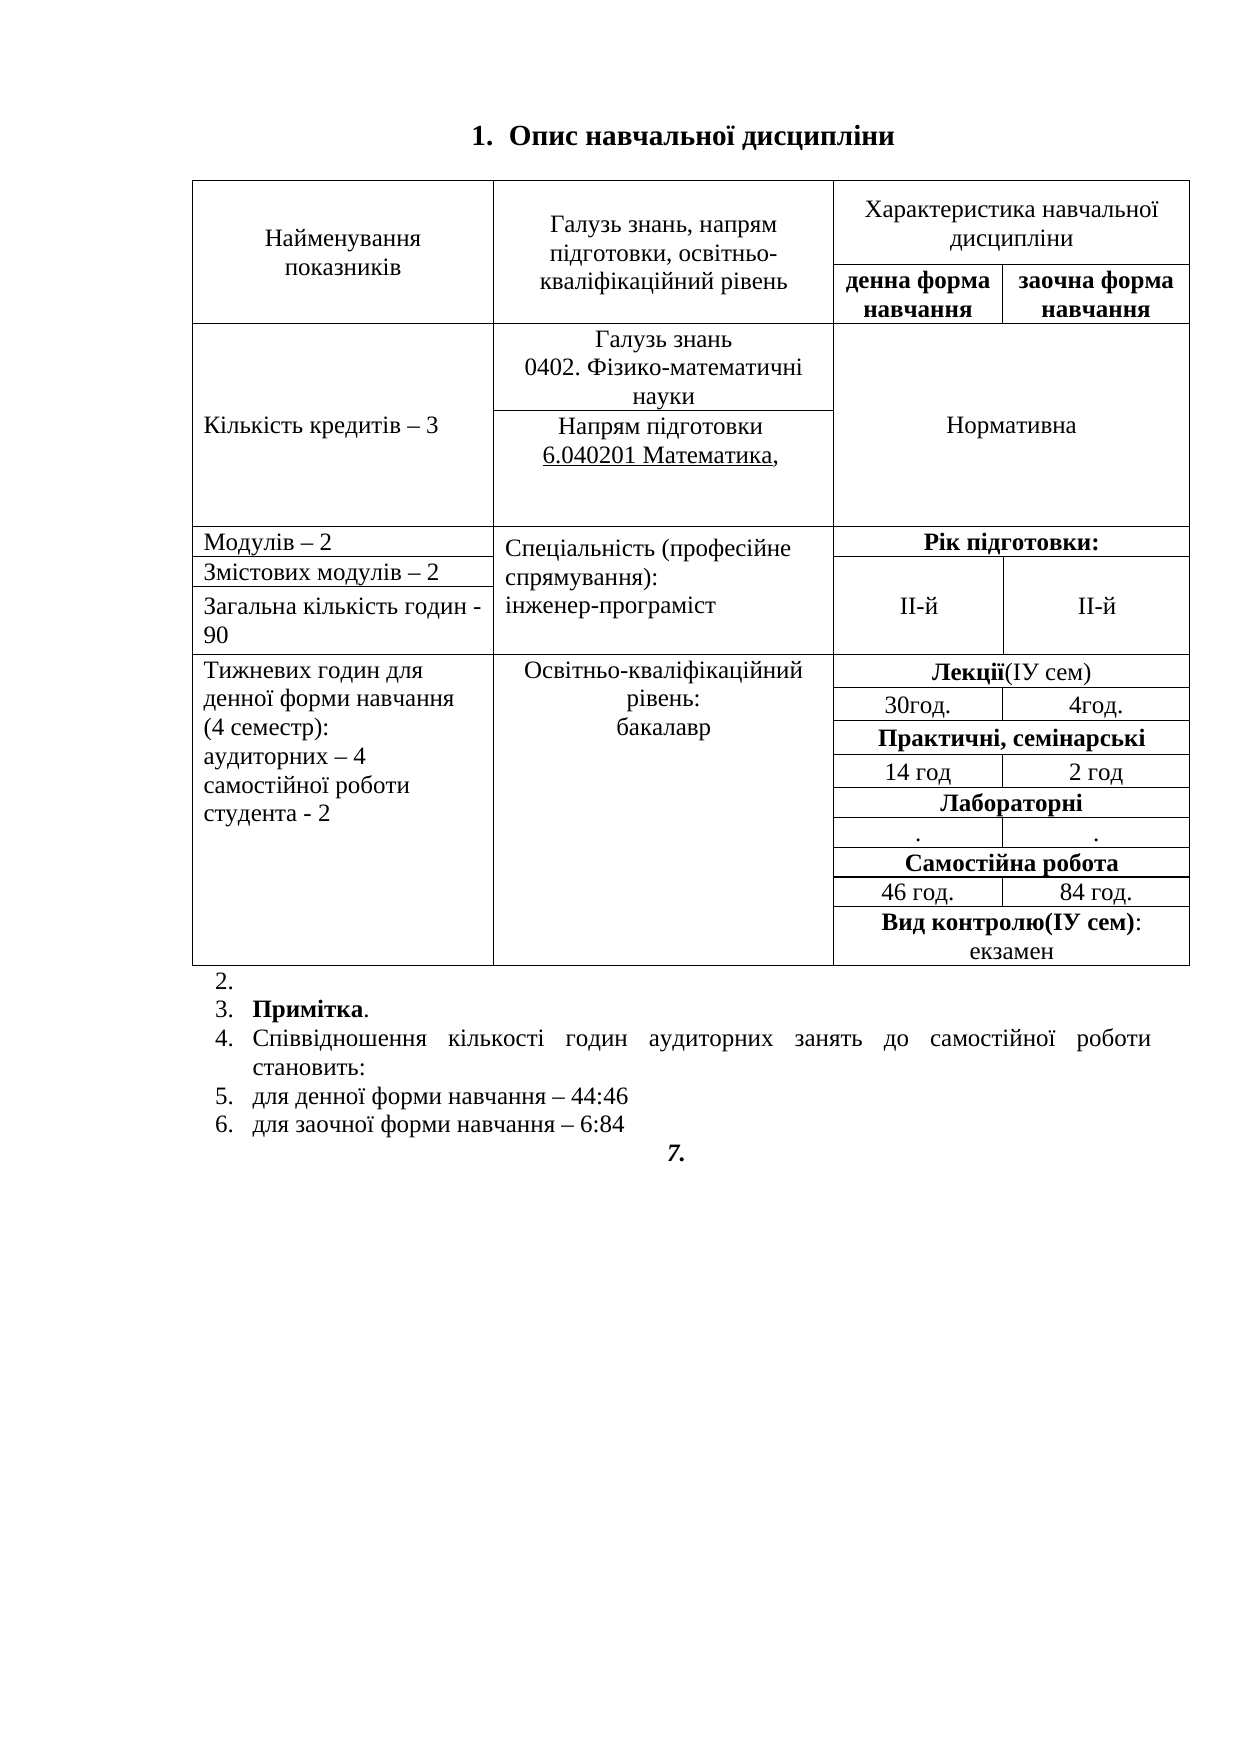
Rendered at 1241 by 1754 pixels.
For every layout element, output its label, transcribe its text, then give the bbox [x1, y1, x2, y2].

table_cell 46 год. [834, 878, 1002, 906]
table_cell Тижневих годин для денної форми навчання (4 семестр): аудиторних – 4 самостійної роботи студента - 2 [193, 655, 493, 965]
table_cell Спеціальність (професійне спрямування): інженер-програміст [494, 527, 833, 654]
table_cell 30год. [834, 688, 1002, 720]
table_cell Модулів – 2 [193, 527, 493, 556]
table_cell . [1003, 818, 1189, 847]
table_cell 14 год [834, 755, 1002, 787]
table_cell IІ-й [1004, 557, 1189, 654]
table_header Найменування показників [193, 181, 493, 323]
table_cell Кількість кредитів – 3 [193, 324, 493, 526]
list для заочної форми навчання – 6:84 [215, 1109, 1152, 1138]
list Опис навчальної дисципліни [215, 118, 1152, 152]
table_cell Рік підготовки: [834, 527, 1189, 556]
table_cell Нормативна [834, 324, 1189, 526]
list для денної форми навчання – 44:46 [215, 1081, 1152, 1109]
table_cell Вид контролю(IУ сем): екзамен [834, 907, 1189, 965]
table_cell 2 год [1003, 755, 1189, 787]
table_cell 4год. [1003, 688, 1189, 720]
table_cell Практичні, семінарські [834, 721, 1189, 754]
table_cell Загальна кількість годин - 90 [193, 587, 493, 654]
table_header Галузь знань, напрям підготовки, освітньо-кваліфікаційний рівень [494, 181, 833, 323]
table_cell Напрям підготовки 6.040201 Математика, [494, 411, 833, 526]
table_cell денна форма навчання [834, 265, 1002, 323]
table_cell . [834, 818, 1002, 847]
table_cell 84 год. [1003, 878, 1189, 906]
list Співвідношення кількості годин аудиторних занять до самостійної роботи становить: [215, 1023, 1152, 1081]
table_cell Освітньо-кваліфікаційний рівень: бакалавр [494, 655, 833, 965]
table_cell Змістових модулів – 2 [193, 557, 493, 586]
table_header Характеристика навчальної дисципліни [834, 181, 1189, 264]
table_cell Самостійна робота [834, 848, 1189, 876]
table_cell Лабораторні [834, 788, 1189, 817]
table_cell заочна форма навчання [1003, 265, 1189, 323]
table_cell IІ-й [834, 557, 1003, 654]
list Примітка. [215, 994, 1152, 1023]
table_cell Лекції(IУ сем) [834, 655, 1189, 687]
table_cell Галузь знань 0402. Фізико-математичні науки [494, 324, 833, 410]
